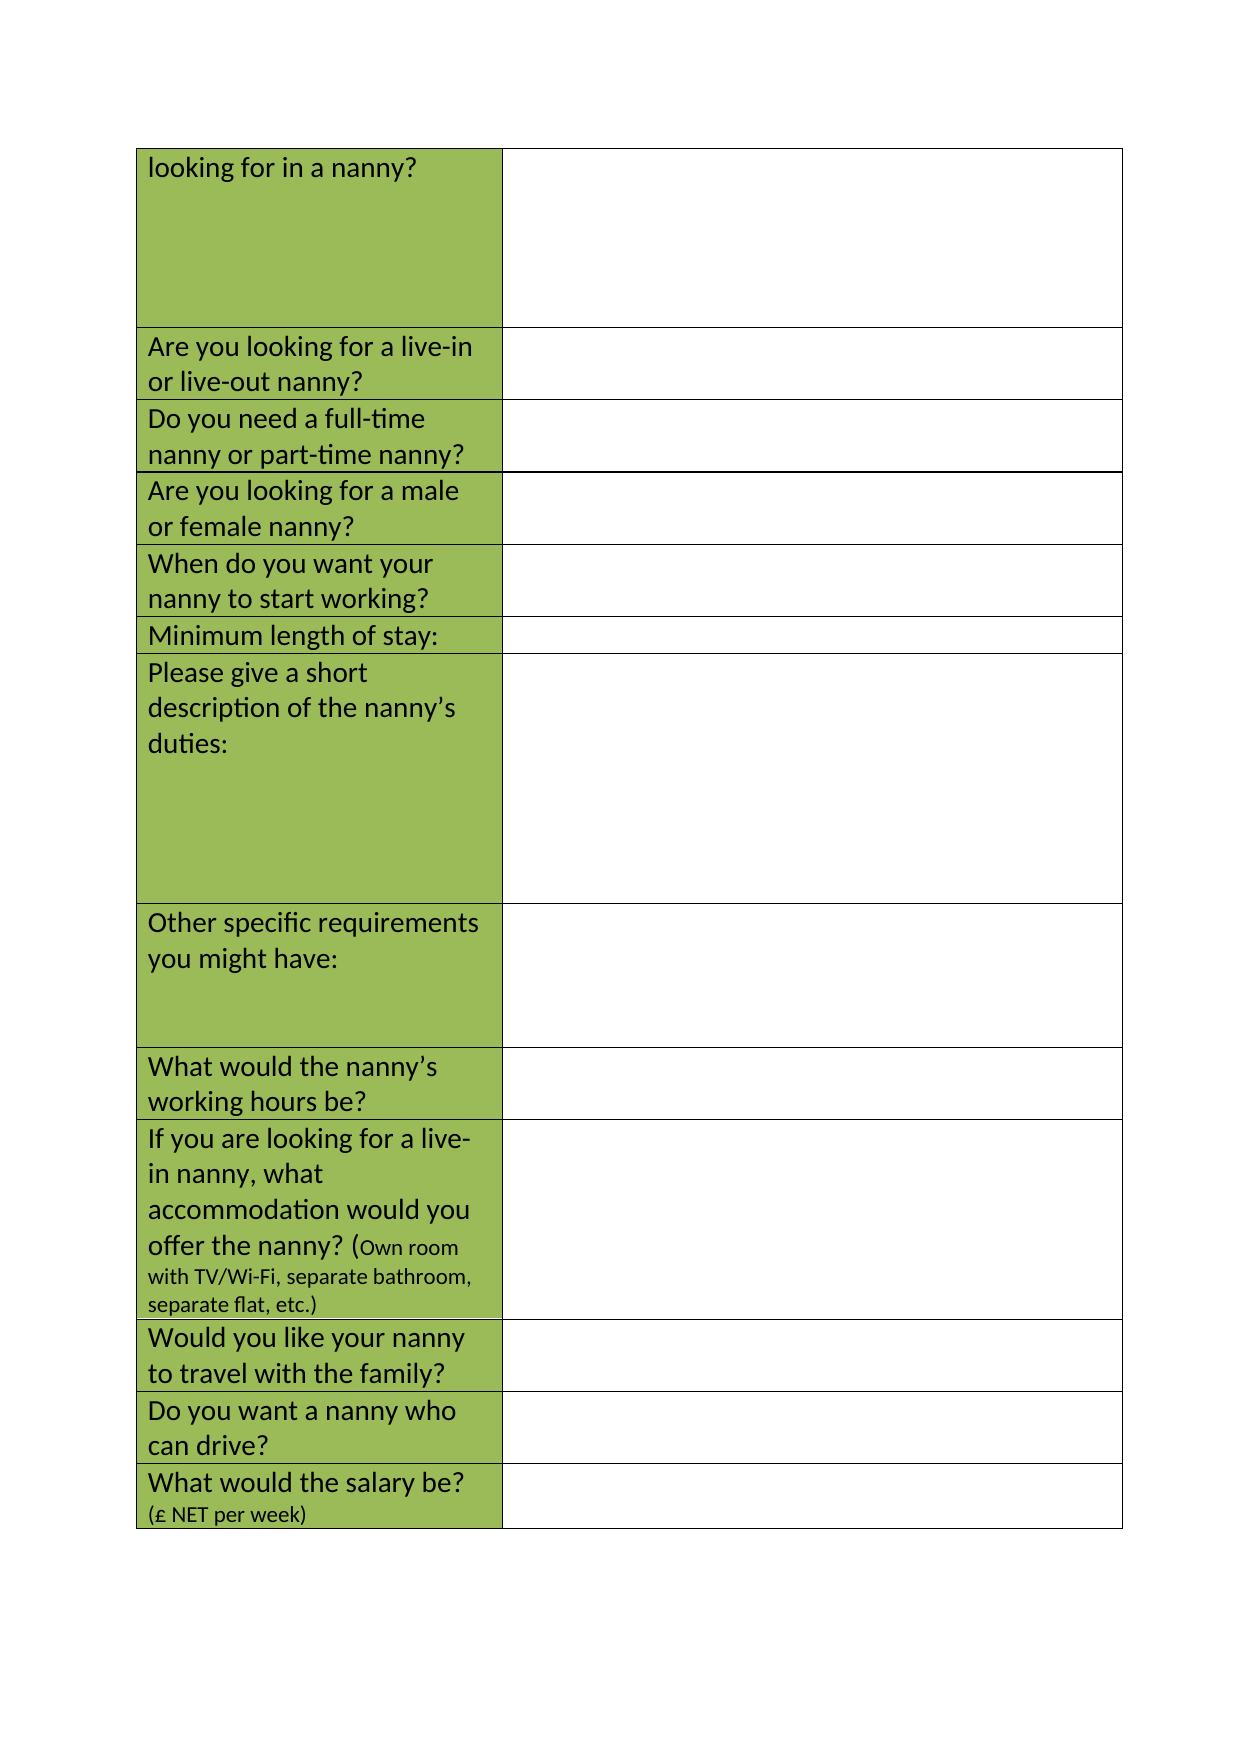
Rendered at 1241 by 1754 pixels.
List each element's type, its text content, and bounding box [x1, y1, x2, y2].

table_cell Minimum length of stay: [137, 617, 502, 653]
table_cell Other specific requirements you might have: [137, 904, 502, 1047]
table_cell [503, 545, 1122, 616]
table_cell [503, 654, 1122, 903]
table_cell [503, 904, 1122, 1047]
table_cell [503, 1392, 1122, 1463]
table_cell [503, 473, 1122, 544]
table_cell [503, 1048, 1122, 1119]
table_cell [503, 1464, 1122, 1528]
table_cell [503, 1120, 1122, 1318]
table_cell Are you looking for a male or female nanny? [137, 473, 502, 544]
table_cell [503, 400, 1122, 471]
table_cell When do you want your nanny to start working? [137, 545, 502, 616]
table_cell What would the salary be? (£ NET per week) [137, 1464, 502, 1528]
table_cell Please give a short description of the nanny’s duties: [137, 654, 502, 903]
table_cell [503, 1320, 1122, 1391]
table_cell [503, 328, 1122, 399]
table_cell Are you looking for a live-in or live-out nanny? [137, 328, 502, 399]
table_cell [503, 149, 1122, 327]
table_cell Would you like your nanny to travel with the family? [137, 1320, 502, 1391]
table_cell [503, 617, 1122, 653]
table_cell Do you want a nanny who can drive? [137, 1392, 502, 1463]
table_cell Do you need a full-time nanny or part-time nanny? [137, 400, 502, 471]
table_cell What would the nanny’s working hours be? [137, 1048, 502, 1119]
table_cell If you are looking for a live-in nanny, what accommodation would you offer the nanny? (Own room with TV/Wi-Fi, separate bathroom, separate flat, etc.) [137, 1120, 502, 1318]
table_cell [137, 149, 502, 327]
